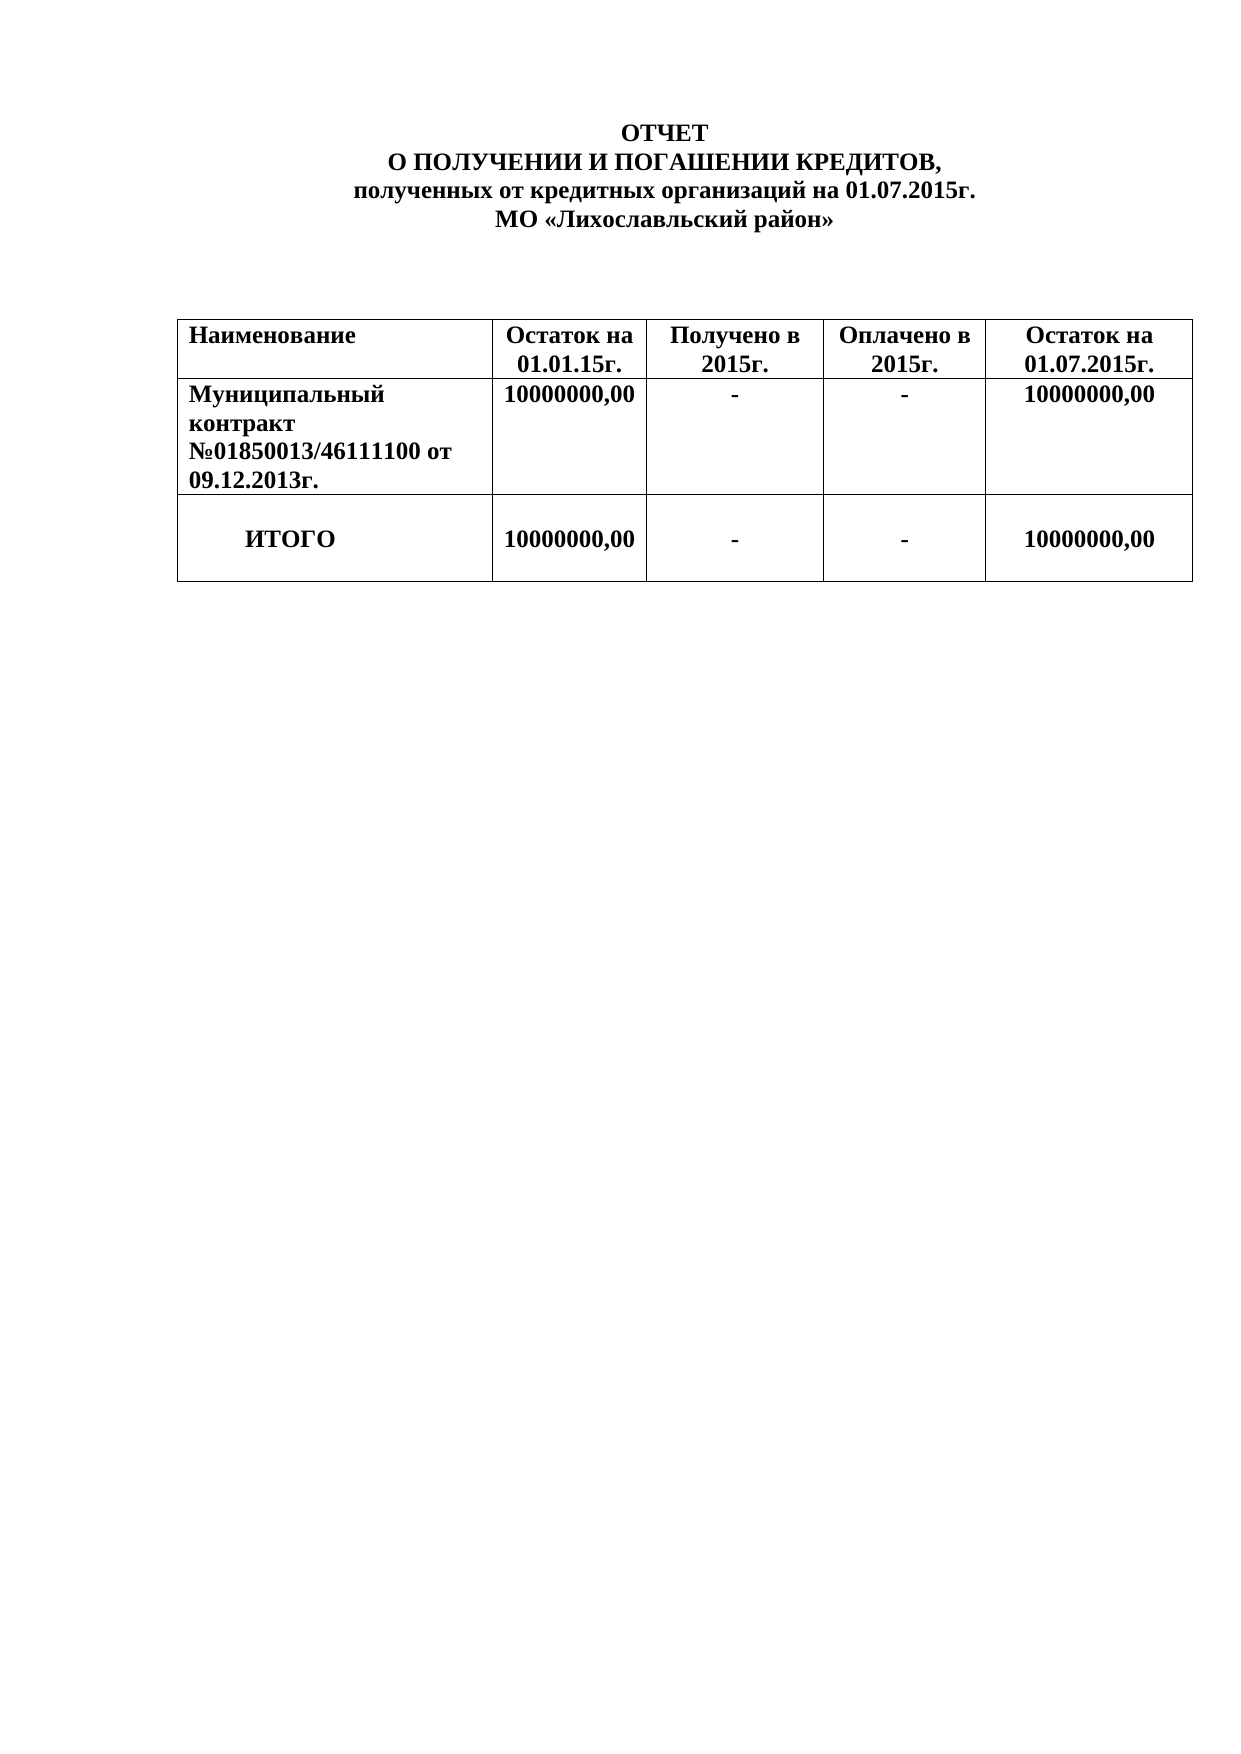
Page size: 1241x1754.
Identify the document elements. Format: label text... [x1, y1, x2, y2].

table_cell - [824, 495, 985, 581]
table_cell 10000000,00 [986, 379, 1192, 494]
table_header Наименование [178, 320, 492, 378]
text О ПОЛУЧЕНИИ И ПОГАШЕНИИ КРЕДИТОВ, [177, 147, 1152, 176]
table_cell 10000000,00 [986, 495, 1192, 581]
table_header Получено в 2015г. [647, 320, 823, 378]
table_header Оплачено в 2015г. [824, 320, 985, 378]
table_cell Муниципальный контракт №01850013/46111100 от 09.12.2013г. [178, 379, 492, 494]
text полученных от кредитных организаций на 01.07.2015г. [177, 176, 1152, 204]
table_cell 10000000,00 [493, 495, 646, 581]
table_cell - [824, 379, 985, 494]
table_header Остаток на 01.07.2015г. [986, 320, 1192, 378]
text ОТЧЕТ [177, 118, 1152, 147]
table_cell 10000000,00 [493, 379, 646, 494]
table_cell - [647, 495, 823, 581]
table_cell - [647, 379, 823, 494]
table_header Остаток на 01.01.15г. [493, 320, 646, 378]
text МО «Лихославльский район» [177, 204, 1152, 233]
table_cell ИТОГО [178, 495, 492, 581]
